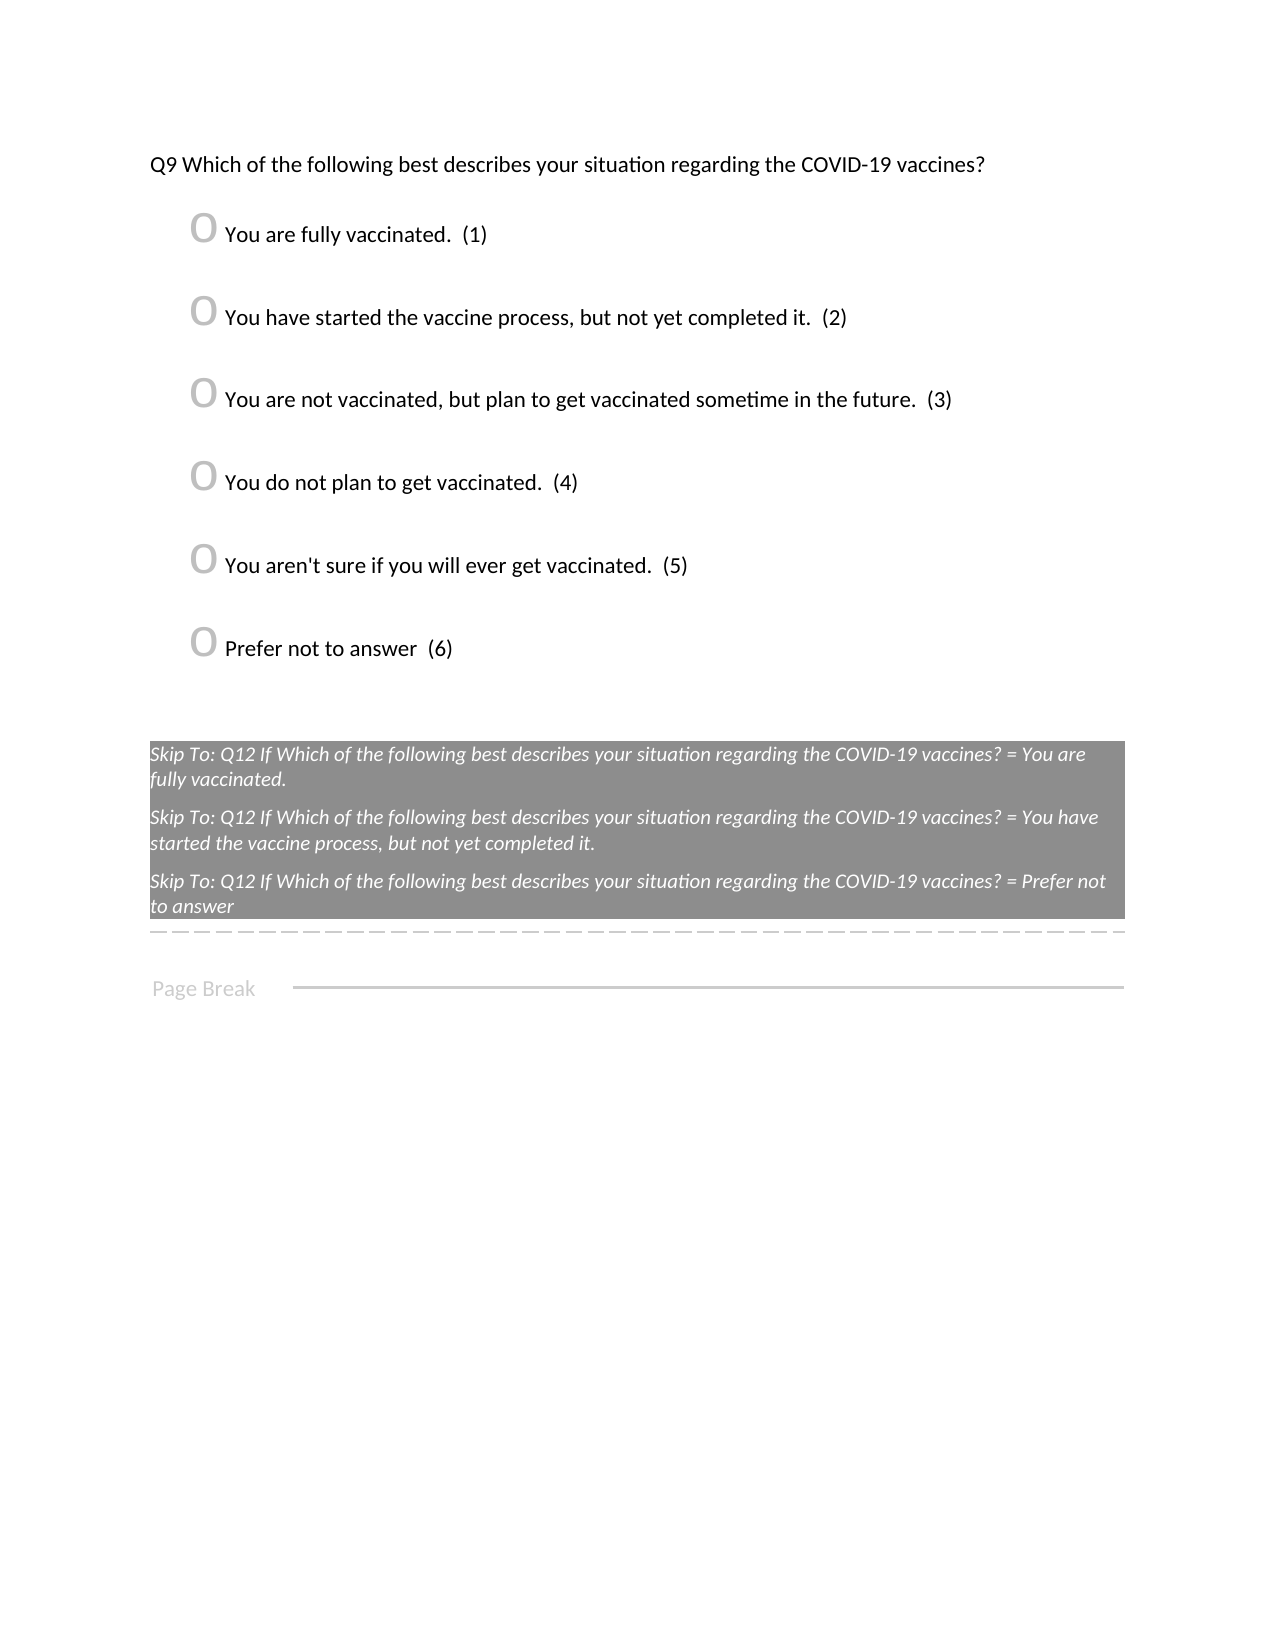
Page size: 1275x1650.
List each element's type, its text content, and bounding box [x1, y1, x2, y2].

table_header [291, 974, 1125, 1021]
list You do not plan to get vaccinated. (4) [187, 446, 1125, 507]
list You are fully vaccinated. (1) [187, 197, 1125, 258]
list You are not vaccinated, but plan to get vaccinated sometime in the future. (3) [187, 363, 1125, 424]
text Skip To: Q12 If Which of the following best describes your situation regarding the COVID-19 vaccines? = You have started the vaccine process, but not yet completed it. [150, 804, 1125, 855]
table_header Page Break [151, 974, 291, 1021]
text Q9 Which of the following best describes your situation regarding the COVID-19 vaccines? [150, 150, 1125, 178]
list You have started the vaccine process, but not yet completed it. (2) [187, 280, 1125, 341]
text Skip To: Q12 If Which of the following best describes your situation regarding the COVID-19 vaccines? = You are fully vaccinated. [150, 741, 1125, 792]
list You aren't sure if you will ever get vaccinated. (5) [187, 528, 1125, 590]
list Prefer not to answer (6) [187, 611, 1125, 673]
text Skip To: Q12 If Which of the following best describes your situation regarding the COVID-19 vaccines? = Prefer not to answer [150, 868, 1125, 919]
